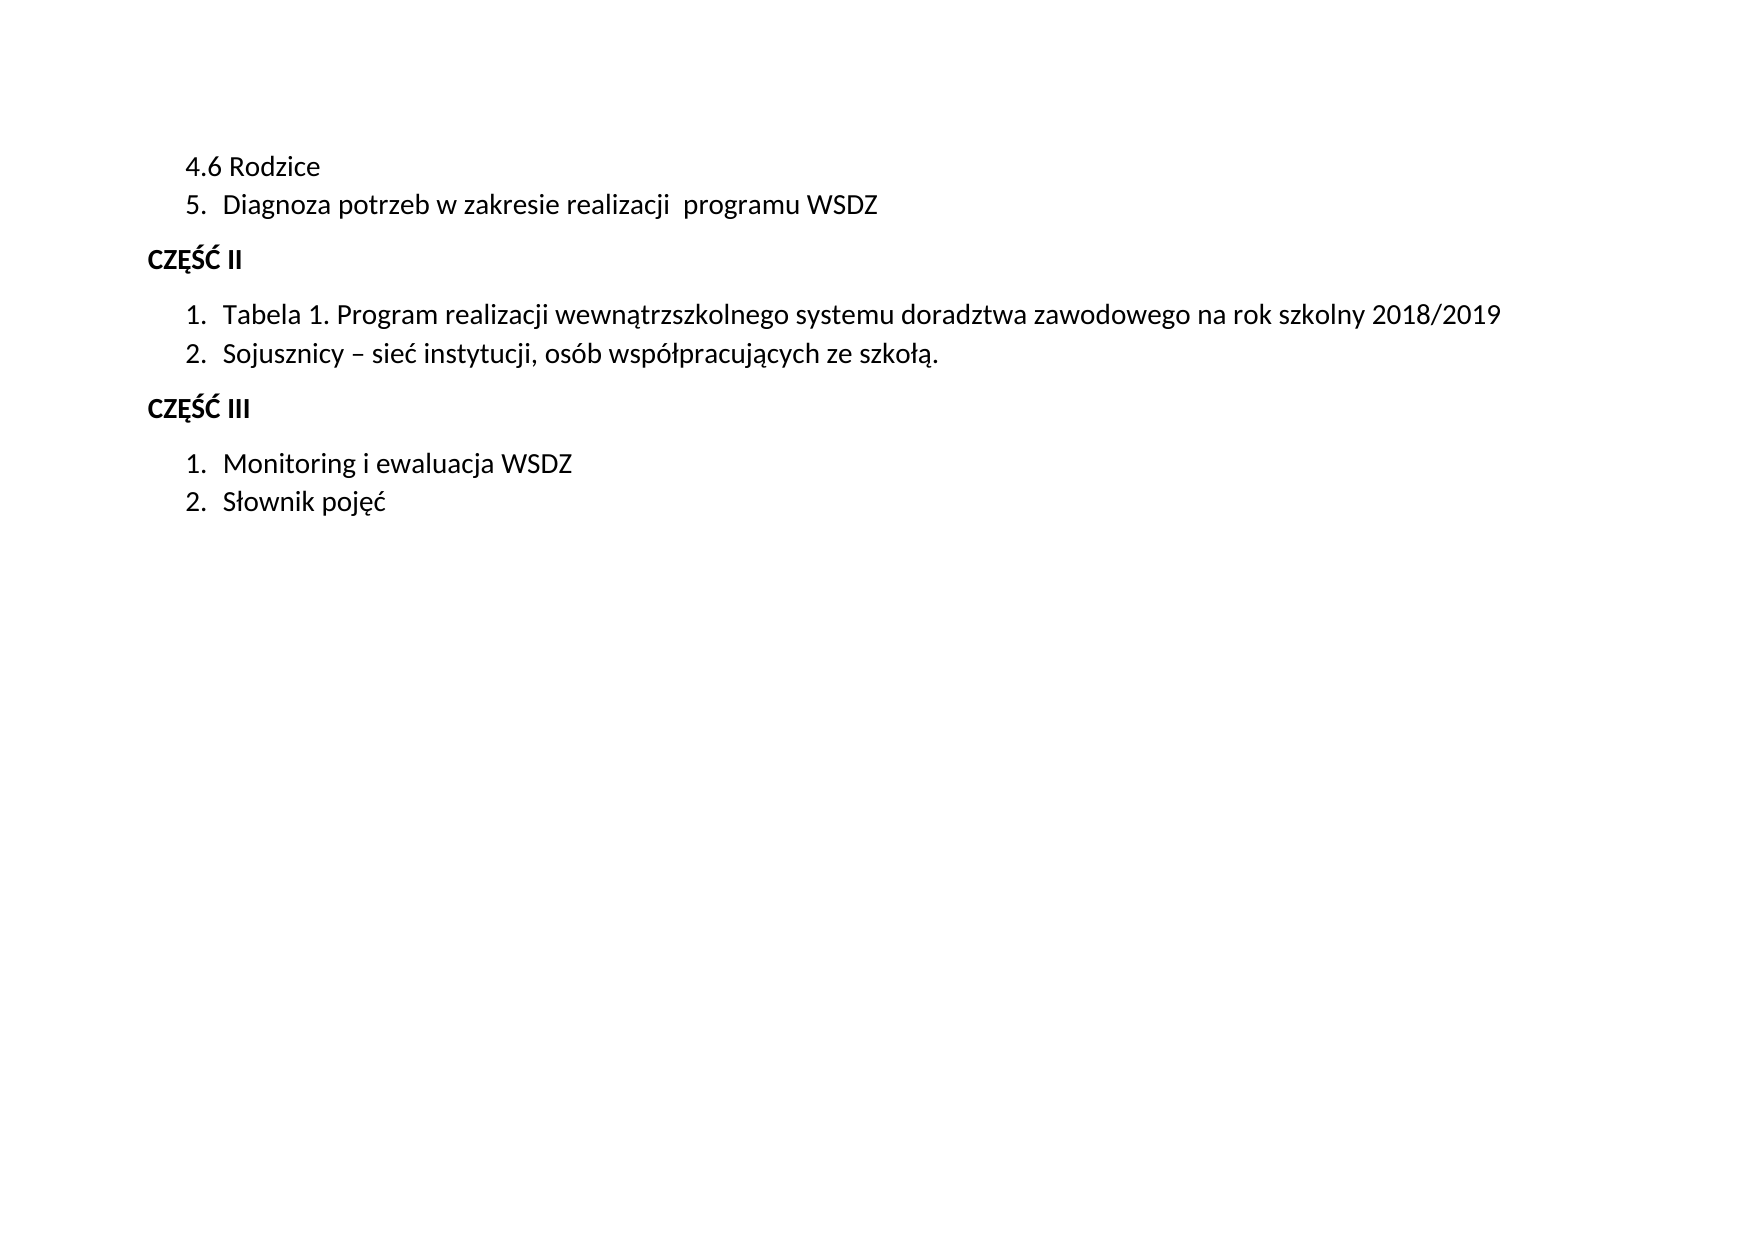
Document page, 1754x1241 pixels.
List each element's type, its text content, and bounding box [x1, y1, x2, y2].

list Rodzice [185, 148, 1606, 183]
list Tabela 1. Program realizacji wewnątrzszkolnego systemu doradztwa zawodowego na rok szkolny 2018/2019 [185, 296, 1606, 332]
list Monitoring i ewaluacja WSDZ [185, 445, 1606, 481]
list Sojusznicy – sieć instytucji, osób współpracujących ze szkołą. [185, 335, 1606, 370]
text CZĘŚĆ II [148, 241, 1606, 277]
text CZĘŚĆ III [148, 390, 1606, 425]
list Diagnoza potrzeb w zakresie realizacji programu WSDZ [185, 186, 1606, 222]
list Słownik pojęć [185, 483, 1606, 519]
